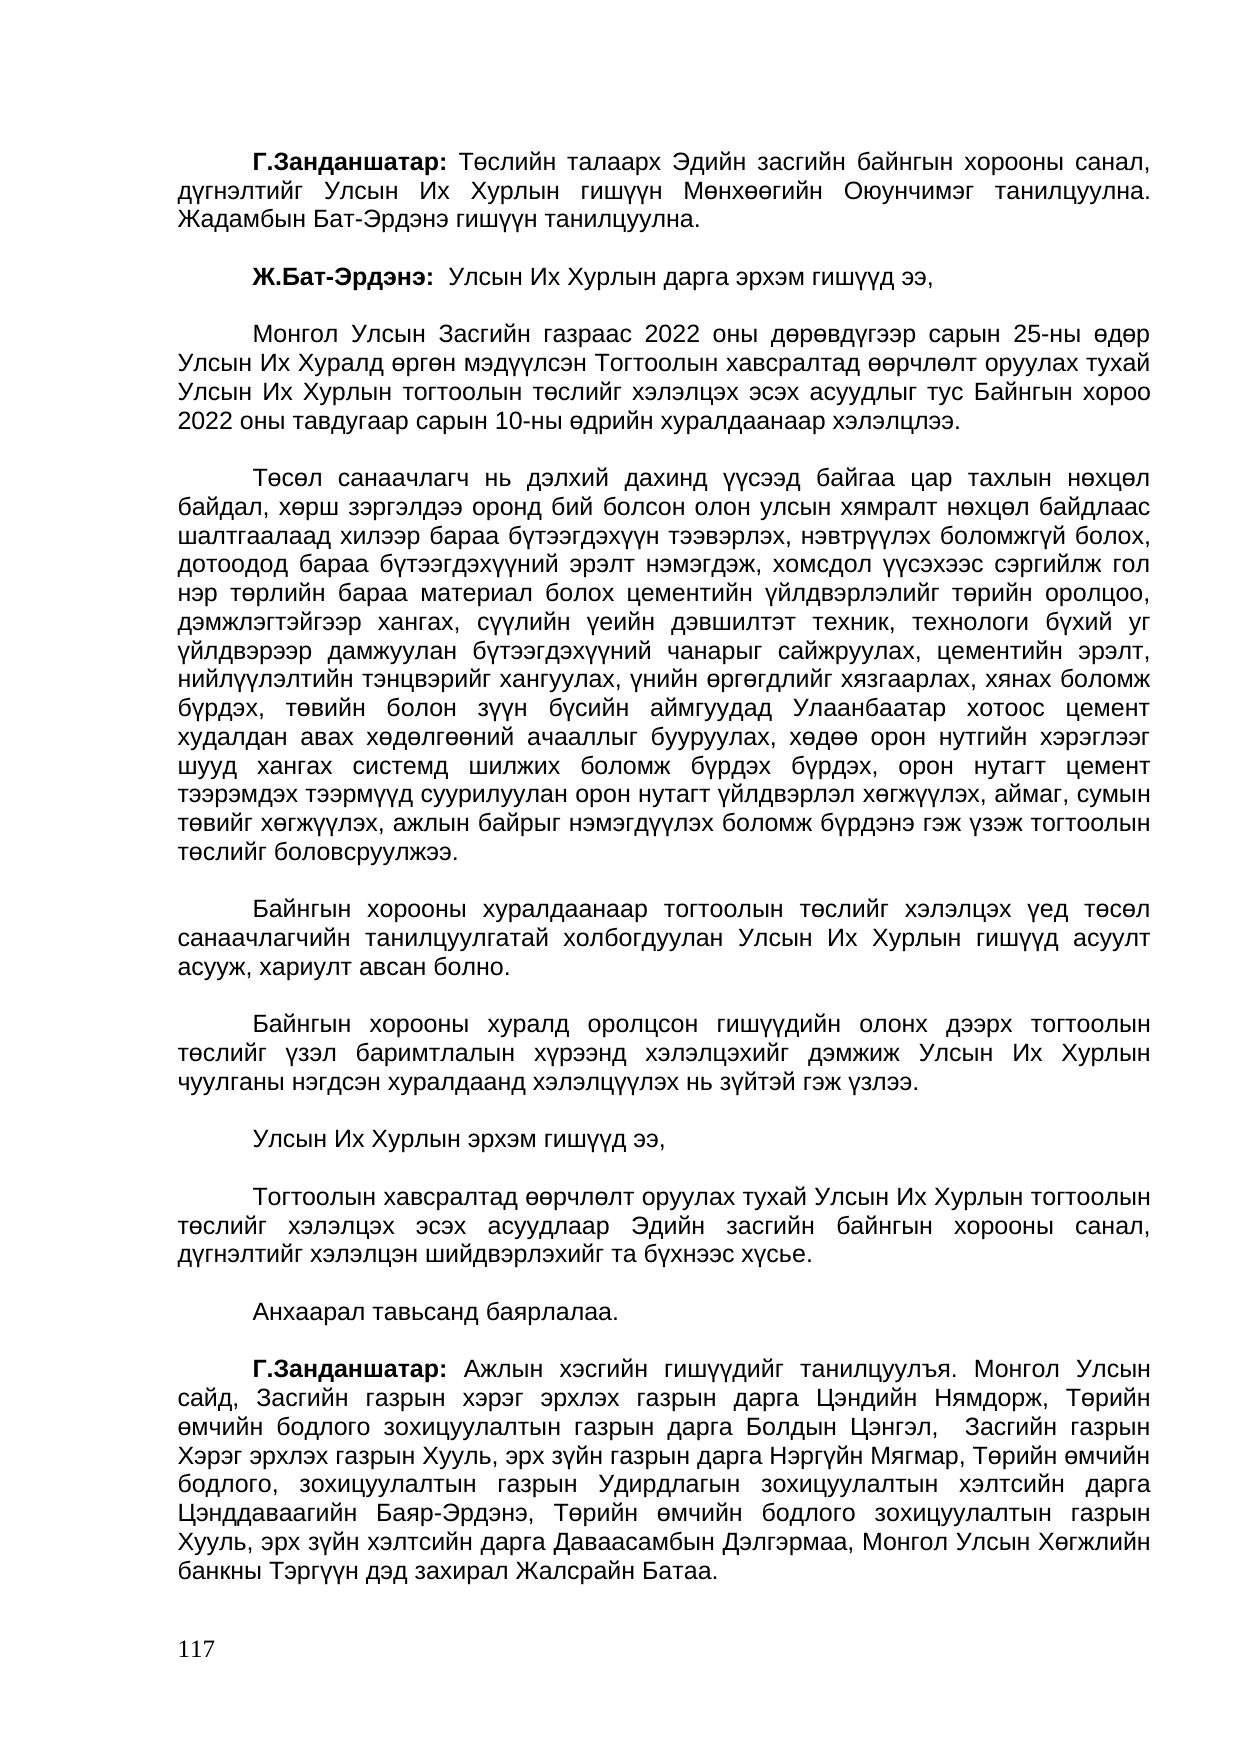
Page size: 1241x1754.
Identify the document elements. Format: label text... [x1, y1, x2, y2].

text Г.Занданшатар: Ажлын хэсгийн гишүүдийг танилцуулъя. Монгол Улсын сайд, Засгийн газрын хэрэг эрхлэх газрын дарга Цэндийн Нямдорж, Төрийн өмчийн бодлого зохицуулалтын газрын дарга Болдын Цэнгэл, Засгийн газрын Хэрэг эрхлэх газрын Хууль, эрх зүйн газрын дарга Нэргүйн Мягмар, Төрийн өмчийн бодлого, зохицуулалтын газрын Удирдлагын зохицуулалтын хэлтсийн дарга Цэнддаваагийн Баяр-Эрдэнэ, Төрийн өмчийн бодлого зохицуулалтын газрын Хууль, эрх зүйн хэлтсийн дарга Даваасамбын Дэлгэрмаа, Монгол Улсын Хөгжлийн банкны Тэргүүн дэд захирал Жалсрайн Батаа. [177, 1354, 1152, 1584]
text Төсөл санаачлагч нь дэлхий дахинд үүсээд байгаа цар тахлын нөхцөл байдал, хөрш зэргэлдээ оронд бий болсон олон улсын хямралт нөхцөл байдлаас шалтгаалаад хилээр бараа бүтээгдэхүүн тээвэрлэх, нэвтрүүлэх боломжгүй болох, дотоодод бараа бүтээгдэхүүний эрэлт нэмэгдэж, хомсдол үүсэхээс сэргийлж гол нэр төрлийн бараа материал болох цементийн үйлдвэрлэлийг төрийн оролцоо, дэмжлэгтэйгээр хангах, сүүлийн үеийн дэвшилтэт техник, технологи бүхий уг үйлдвэрээр дамжуулан бүтээгдэхүүний чанарыг сайжруулах, цементийн эрэлт, нийлүүлэлтийн тэнцвэрийг хангуулах, үнийн өргөгдлийг хязгаарлах, хянах боломж бүрдэх, төвийн болон зүүн бүсийн аймгуудад Улаанбаатар хотоос цемент худалдан авах хөдөлгөөний ачааллыг бууруулах, хөдөө орон нутгийн хэрэглээг шууд хангах системд шилжих боломж бүрдэх бүрдэх, орон нутагт цемент тээрэмдэх тээрмүүд суурилуулан орон нутагт үйлдвэрлэл хөгжүүлэх, аймаг, сумын төвийг хөгжүүлэх, ажлын байрыг нэмэгдүүлэх боломж бүрдэнэ гэж үзэж тогтоолын төслийг боловсруулжээ. [177, 463, 1152, 866]
text Анхаарал тавьсанд баярлалаа. [177, 1297, 1152, 1326]
text Ж.Бат-Эрдэнэ: Улсын Их Хурлын дарга эрхэм гишүүд ээ, [177, 262, 1152, 291]
text Г.Занданшатар: Төслийн талаарх Эдийн засгийн байнгын хорооны санал, дүгнэлтийг Улсын Их Хурлын гишүүн Мөнхөөгийн Оюунчимэг танилцуулна. Жадамбын Бат-Эрдэнэ гишүүн танилцуулна. [177, 147, 1152, 233]
text Тогтоолын хавсралтад өөрчлөлт оруулах тухай Улсын Их Хурлын тогтоолын төслийг хэлэлцэх эсэх асуудлаар Эдийн засгийн байнгын хорооны санал, дүгнэлтийг хэлэлцэн шийдвэрлэхийг та бүхнээс хүсье. [177, 1182, 1152, 1268]
text Монгол Улсын Засгийн газраас 2022 оны дөрөвдүгээр сарын 25-ны өдөр Улсын Их Хуралд өргөн мэдүүлсэн Тогтоолын хавсралтад өөрчлөлт оруулах тухай Улсын Их Хурлын тогтоолын төслийг хэлэлцэх эсэх асуудлыг тус Байнгын хороо 2022 оны тавдугаар сарын 10-ны өдрийн хуралдаанаар хэлэлцлээ. [177, 319, 1152, 434]
text Байнгын хорооны хуралдаанаар тогтоолын төслийг хэлэлцэх үед төсөл санаачлагчийн танилцуулгатай холбогдуулан Улсын Их Хурлын гишүүд асуулт асууж, хариулт авсан болно. [177, 894, 1152, 981]
text Байнгын хорооны хуралд оролцсон гишүүдийн олонх дээрх тогтоолын төслийг үзэл баримтлалын хүрээнд хэлэлцэхийг дэмжиж Улсын Их Хурлын чуулганы нэгдсэн хуралдаанд хэлэлцүүлэх нь зүйтэй гэж үзлээ. [177, 1009, 1152, 1096]
text Улсын Их Хурлын эрхэм гишүүд ээ, [177, 1124, 1152, 1153]
